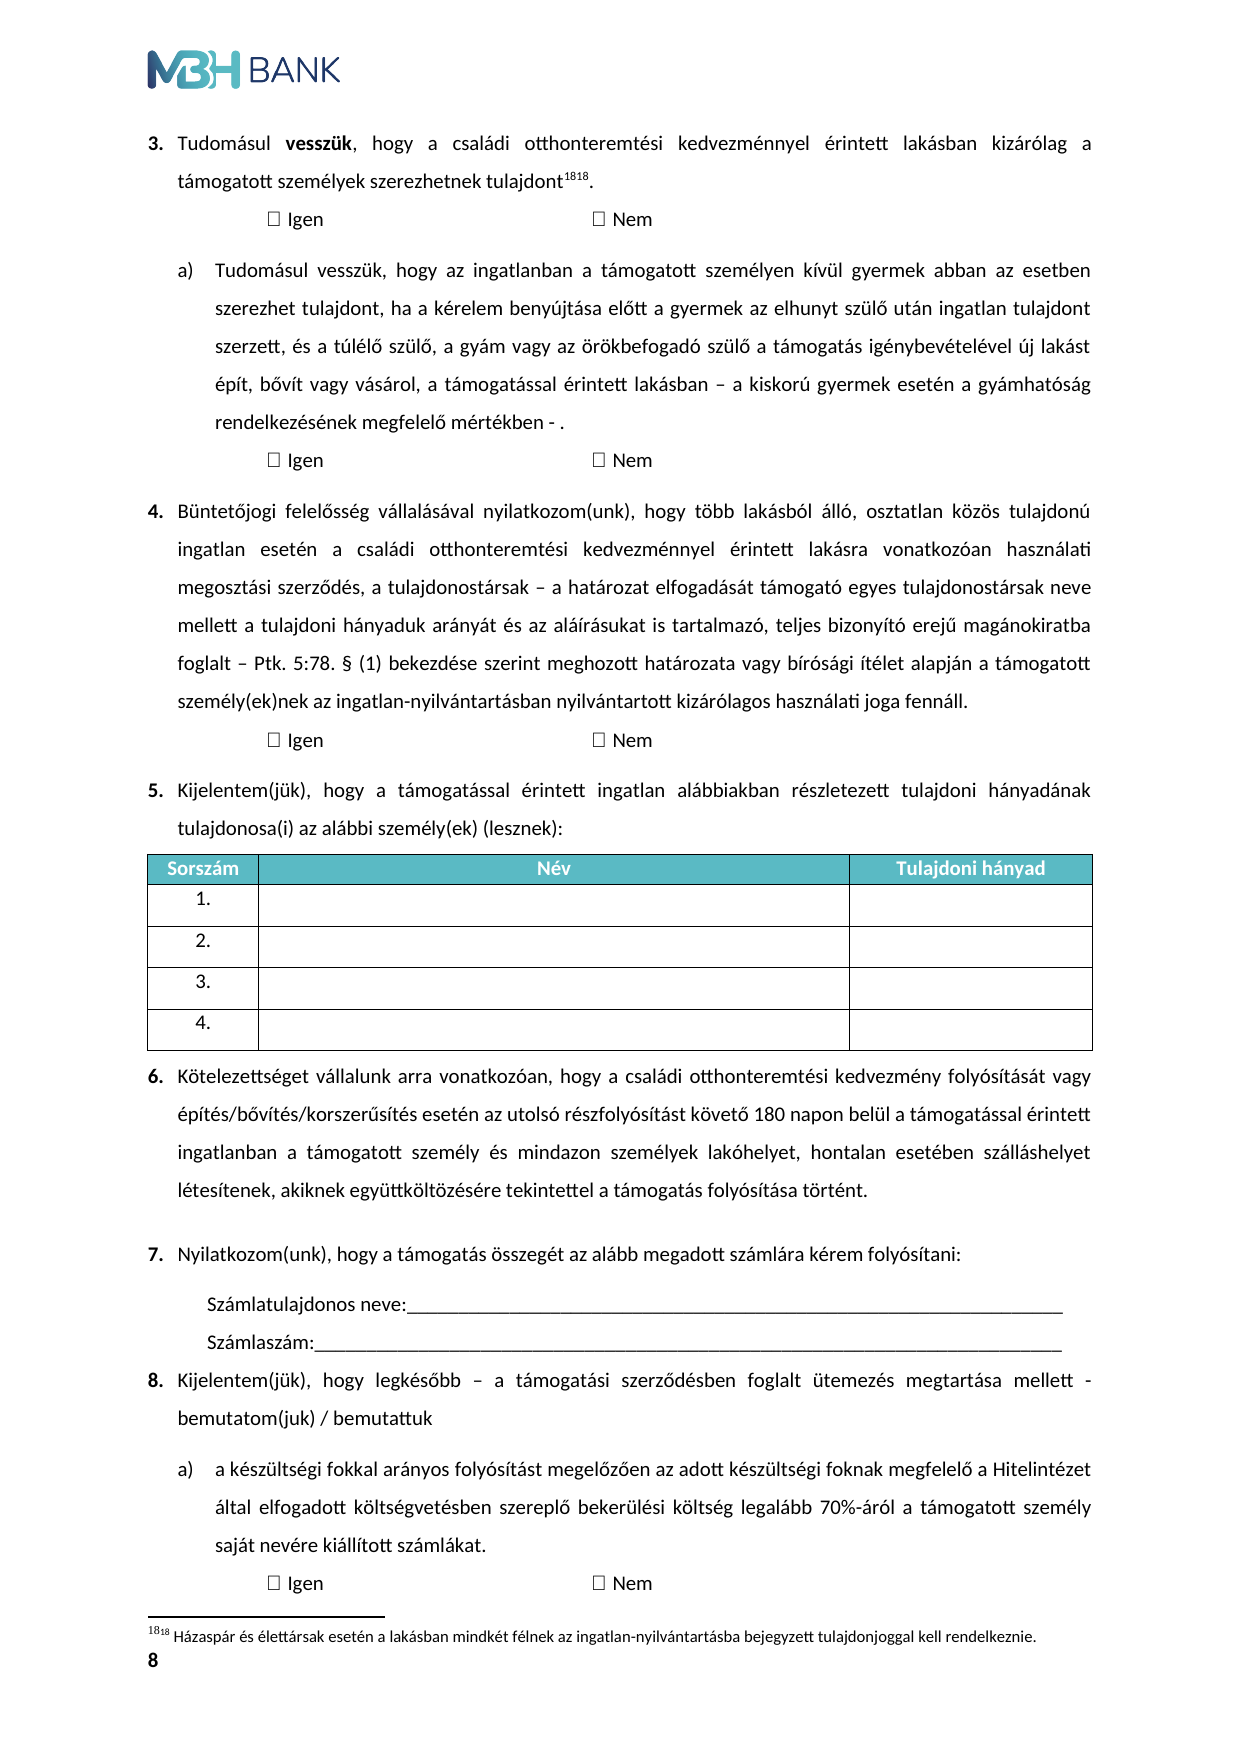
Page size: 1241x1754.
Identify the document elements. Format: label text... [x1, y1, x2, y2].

table_cell 3. [148, 968, 258, 1008]
list a készültségi fokkal arányos folyósítást megelőzően az adott készültségi foknak megfelelő a Hitelintézet által elfogadott költségvetésben szereplő bekerülési költség legalább 70%-áról a támogatott személy saját nevére kiállított számlákat. [177, 1456, 1092, 1558]
picture [147, 50, 340, 89]
list Kötelezettséget vállalunk arra vonatkozóan, hogy a családi otthonteremtési kedvezmény folyósítását vagy építés/bővítés/korszerűsítés esetén az utolsó részfolyósítást követő 180 napon belül a támogatással érintett ingatlanban a támogatott személy és mindazon személyek lakóhelyet, hontalan esetében szálláshelyet létesítenek, akiknek együttköltözésére tekintettel a támogatás folyósítása történt. [148, 1063, 1092, 1203]
table_cell [850, 1010, 1092, 1050]
table_cell [259, 968, 849, 1008]
list Kijelentem(jük), hogy a támogatással érintett ingatlan alábbiakban részletezett tulajdoni hányadának tulajdonosa(i) az alábbi személy(ek) (lesznek): [148, 777, 1092, 841]
table_header Név [259, 855, 849, 884]
table_cell [259, 927, 849, 967]
table_cell [850, 927, 1092, 967]
table_cell [259, 885, 849, 926]
table_header Sorszám [148, 855, 258, 884]
table_cell 2. [148, 927, 258, 967]
table_header Tulajdoni hányad [850, 855, 1092, 884]
list Tudomásul vesszük, hogy a családi otthonteremtési kedvezménnyel érintett lakásban kizárólag a támogatott személyek szerezhetnek tulajdont18. [148, 130, 1092, 193]
text Számlaszám: [207, 1329, 1092, 1355]
table_cell [850, 968, 1092, 1008]
list Nyilatkozom(unk), hogy a támogatás összegét az alább megadott számlára kérem folyósítani: [148, 1241, 1092, 1266]
list Büntetőjogi felelősség vállalásával nyilatkozom(unk), hogy több lakásból álló, osztatlan közös tulajdonú ingatlan esetén a családi otthonteremtési kedvezménnyel érintett lakásra vonatkozóan használati megosztási szerződés, a tulajdonostársak – a határozat elfogadását támogató egyes tulajdonostársak neve mellett a tulajdoni hányaduk arányát és az aláírásukat is tartalmazó, teljes bizonyító erejű magánokiratba foglalt – Ptk. 5:78. § (1) bekezdése szerint meghozott határozata vagy bírósági ítélet alapján a támogatott személy(ek)nek az ingatlan-nyilvántartásban nyilvántartott kizárólagos használati joga fennáll. [148, 498, 1092, 714]
text  Igen  Nem [266, 206, 1092, 232]
table_cell [850, 885, 1092, 926]
text Számlatulajdonos neve: [207, 1291, 1092, 1317]
table_cell 1. [148, 885, 258, 926]
text  Igen  Nem [266, 447, 1092, 473]
text  Igen  Nem [266, 1570, 1092, 1596]
list Tudomásul vesszük, hogy az ingatlanban a támogatott személyen kívül gyermek abban az esetben szerezhet tulajdont, ha a kérelem benyújtása előtt a gyermek az elhunyt szülő után ingatlan tulajdont szerzett, és a túlélő szülő, a gyám vagy az örökbefogadó szülő a támogatás igénybevételével új lakást épít, bővít vagy vásárol, a támogatással érintett lakásban – a kiskorú gyermek esetén a gyámhatóság rendelkezésének megfelelő mértékben - . [177, 257, 1092, 435]
text  Igen  Nem [266, 727, 1092, 752]
table_cell 4. [148, 1010, 258, 1050]
list Kijelentem(jük), hogy legkésőbb – a támogatási szerződésben foglalt ütemezés megtartása mellett - bemutatom(juk) / bemutattuk [148, 1367, 1092, 1431]
table_cell [259, 1010, 849, 1050]
